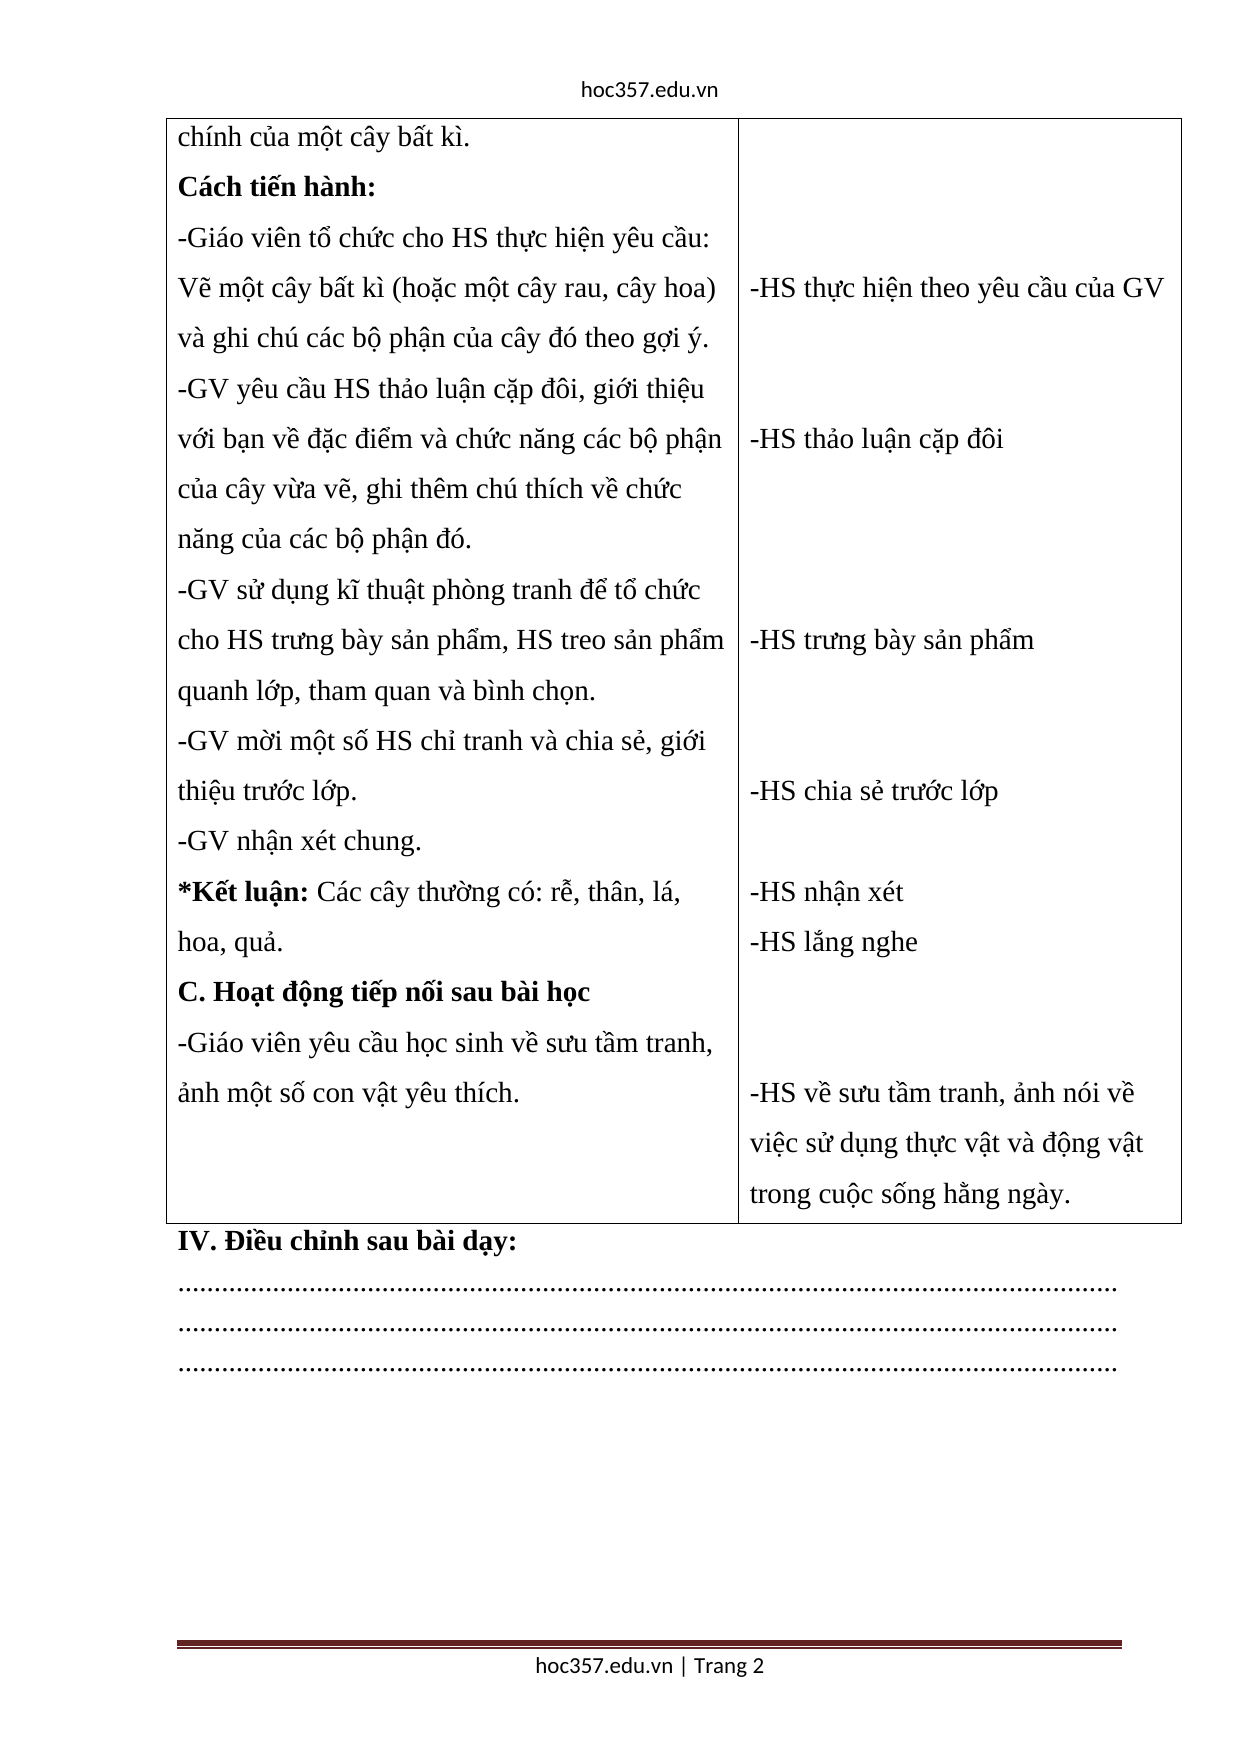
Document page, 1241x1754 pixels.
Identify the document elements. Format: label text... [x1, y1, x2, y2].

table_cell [167, 119, 738, 1222]
text ................................................................................................................................. [177, 1304, 1122, 1337]
text IV. Điều chỉnh sau bài dạy: [177, 1224, 1122, 1257]
text ................................................................................................................................. [177, 1344, 1122, 1378]
text ................................................................................................................................. [177, 1264, 1122, 1297]
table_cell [739, 119, 1181, 1222]
